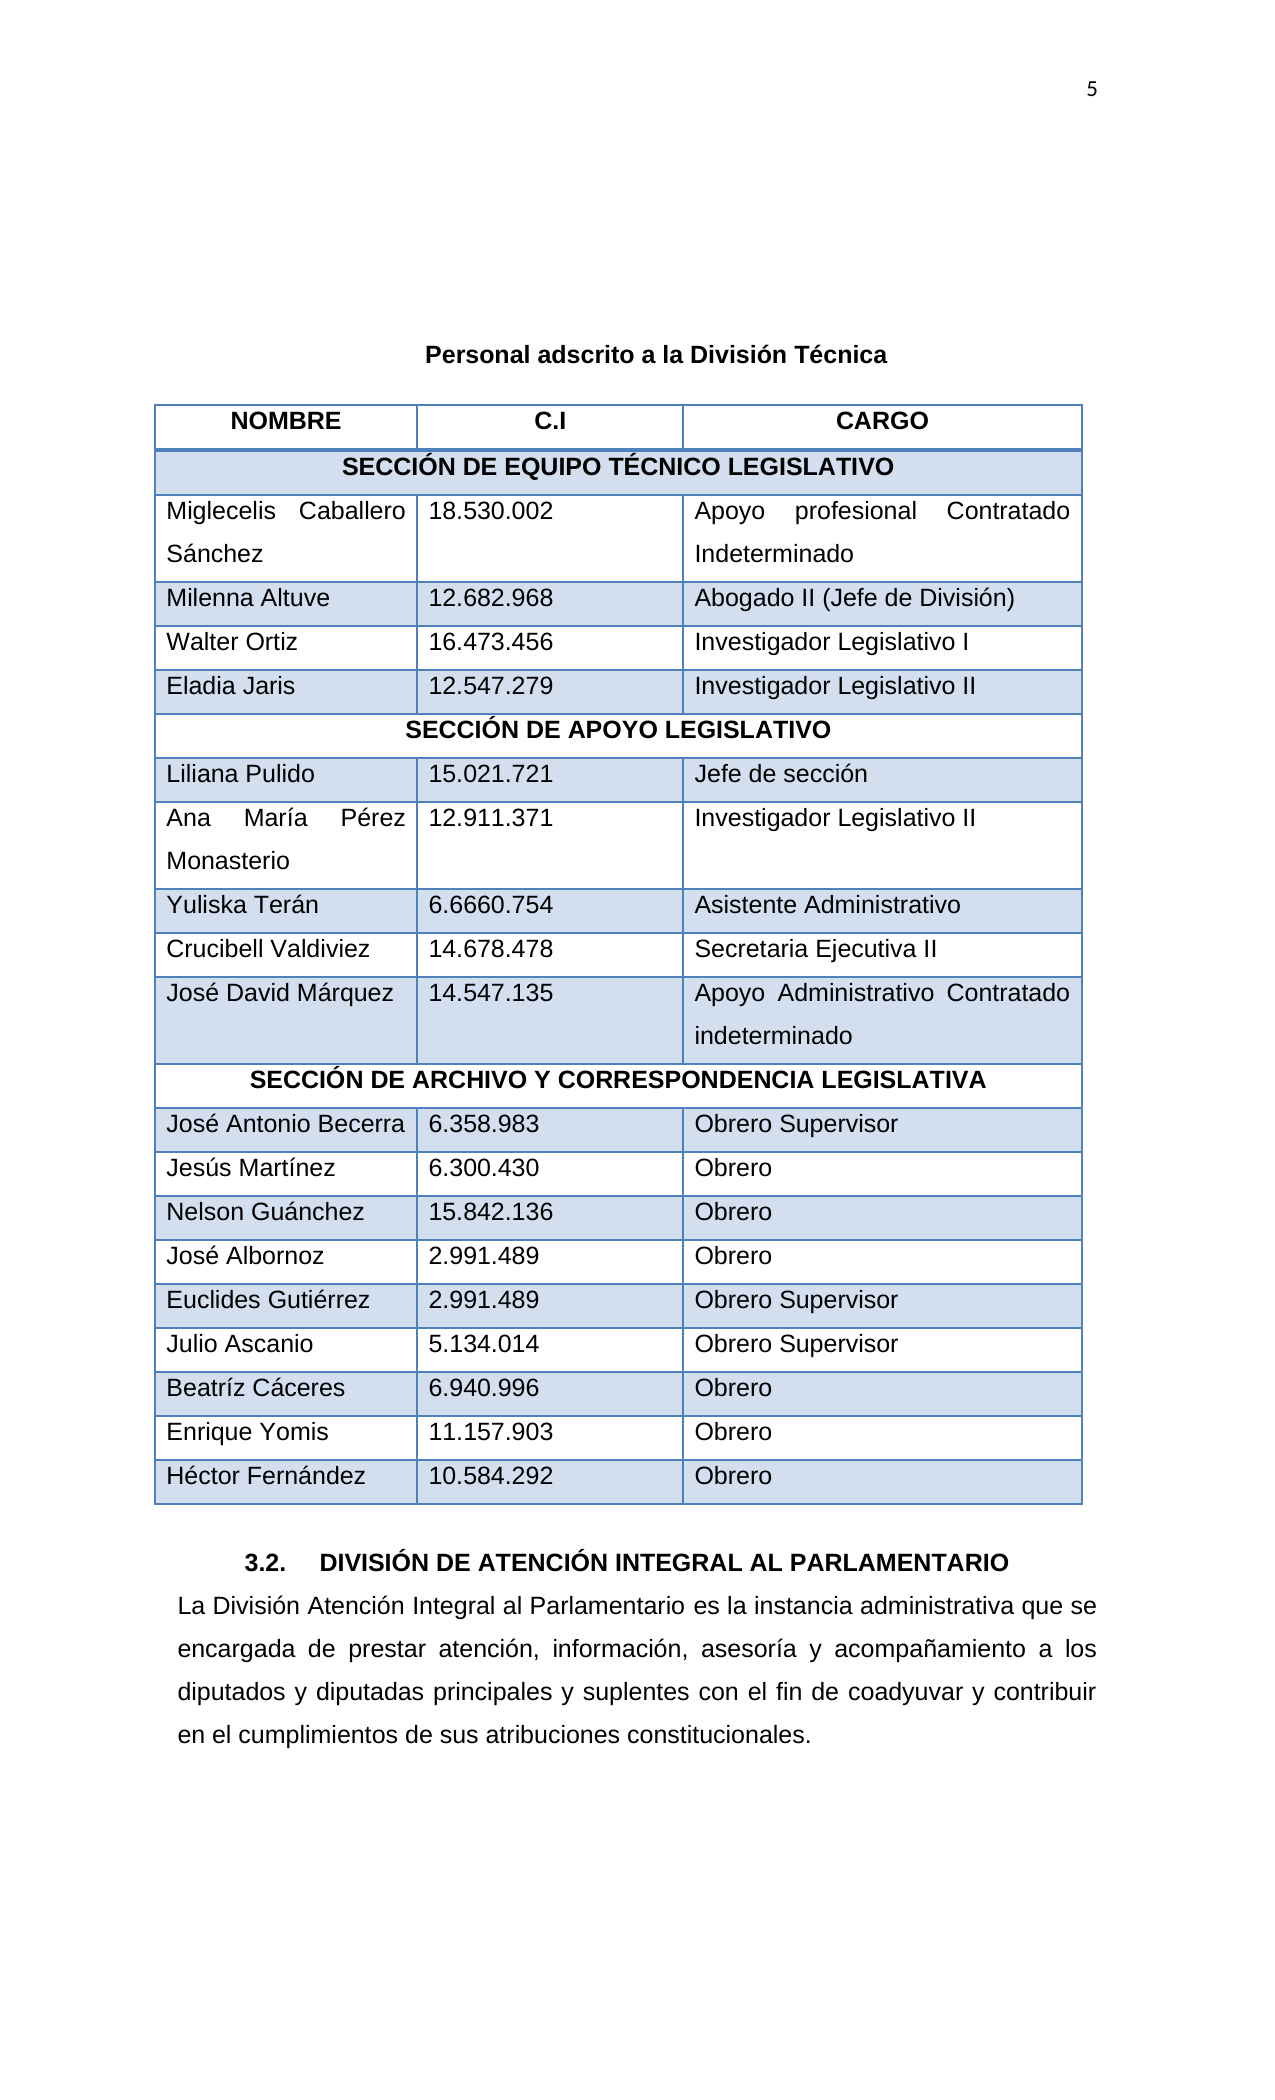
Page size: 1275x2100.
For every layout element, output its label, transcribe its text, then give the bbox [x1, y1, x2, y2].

table_cell Julio Ascanio [156, 1329, 416, 1371]
table_cell SECCIÓN DE ARCHIVO Y CORRESPONDENCIA LEGISLATIVA [156, 1065, 1081, 1107]
table_cell Ana María Pérez Monasterio [156, 803, 416, 888]
table_cell Obrero [684, 1197, 1081, 1239]
table_cell Nelson Guánchez [156, 1197, 416, 1239]
table_cell Yuliska Terán [156, 890, 416, 932]
table_cell 12.547.279 [418, 671, 682, 713]
table_header NOMBRE [156, 406, 416, 447]
table_header CARGO [684, 406, 1081, 447]
table_cell 2.991.489 [418, 1241, 682, 1283]
table_cell 12.682.968 [418, 583, 682, 625]
table_cell 6.940.996 [418, 1373, 682, 1415]
text La División Atención Integral al Parlamentario es la instancia administrativa que se encargada de prestar atención, información, asesoría y acompañamiento a los diputados y diputadas principales y suplentes con el fin de coadyuvar y contribuir en el cumplimientos de sus atribuciones constitucionales. [177, 1591, 1098, 1749]
table_cell Euclides Gutiérrez [156, 1285, 416, 1327]
table_cell 15.842.136 [418, 1197, 682, 1239]
table_cell Jesús Martínez [156, 1153, 416, 1195]
table_cell Obrero [684, 1241, 1081, 1283]
table_cell 2.991.489 [418, 1285, 682, 1327]
table_cell Secretaria Ejecutiva II [684, 934, 1081, 976]
table_cell Walter Ortiz [156, 627, 416, 669]
table_cell 11.157.903 [418, 1417, 682, 1459]
list DIVISIÓN DE ATENCIÓN INTEGRAL AL PARLAMENTARIO [244, 1548, 1098, 1577]
table_cell Obrero Supervisor [684, 1329, 1081, 1371]
table_cell 10.584.292 [418, 1461, 682, 1503]
table_cell Obrero [684, 1417, 1081, 1459]
table_cell Obrero [684, 1461, 1081, 1503]
table_cell 14.547.135 [418, 978, 682, 1063]
table_cell José David Márquez [156, 978, 416, 1063]
table_cell 15.021.721 [418, 759, 682, 801]
table_cell Obrero [684, 1373, 1081, 1415]
table_cell 6.358.983 [418, 1109, 682, 1151]
table_cell Investigador Legislativo I [684, 627, 1081, 669]
table_cell Investigador Legislativo II [684, 671, 1081, 713]
table_cell 18.530.002 [418, 496, 682, 581]
table_cell SECCIÓN DE EQUIPO TÉCNICO LEGISLATIVO [156, 452, 1081, 494]
table_cell Investigador Legislativo II [684, 803, 1081, 888]
table_cell Milenna Altuve [156, 583, 416, 625]
table_cell Obrero Supervisor [684, 1285, 1081, 1327]
table_cell Héctor Fernández [156, 1461, 416, 1503]
table_cell Obrero [684, 1153, 1081, 1195]
table_cell Liliana Pulido [156, 759, 416, 801]
table_cell Miglecelis Caballero Sánchez [156, 496, 416, 581]
table_cell Asistente Administrativo [684, 890, 1081, 932]
table_cell Beatríz Cáceres [156, 1373, 416, 1415]
table_cell 16.473.456 [418, 627, 682, 669]
table_cell SECCIÓN DE APOYO LEGISLATIVO [156, 715, 1081, 757]
table_cell Jefe de sección [684, 759, 1081, 801]
table_cell Apoyo profesional Contratado Indeterminado [684, 496, 1081, 581]
table_cell Enrique Yomis [156, 1417, 416, 1459]
table_cell Apoyo Administrativo Contratado indeterminado [684, 978, 1081, 1063]
table_cell Crucibell Valdiviez [156, 934, 416, 976]
table_cell José Antonio Becerra [156, 1109, 416, 1151]
table_cell 6.300.430 [418, 1153, 682, 1195]
table_header C.I [418, 406, 682, 447]
table_cell 14.678.478 [418, 934, 682, 976]
table_cell Obrero Supervisor [684, 1109, 1081, 1151]
table_cell 5.134.014 [418, 1329, 682, 1371]
table_cell 6.6660.754 [418, 890, 682, 932]
table_cell Abogado II (Jefe de División) [684, 583, 1081, 625]
table_cell Eladia Jaris [156, 671, 416, 713]
text Personal adscrito a la División Técnica [215, 339, 1098, 368]
table_cell 12.911.371 [418, 803, 682, 888]
table_cell José Albornoz [156, 1241, 416, 1283]
